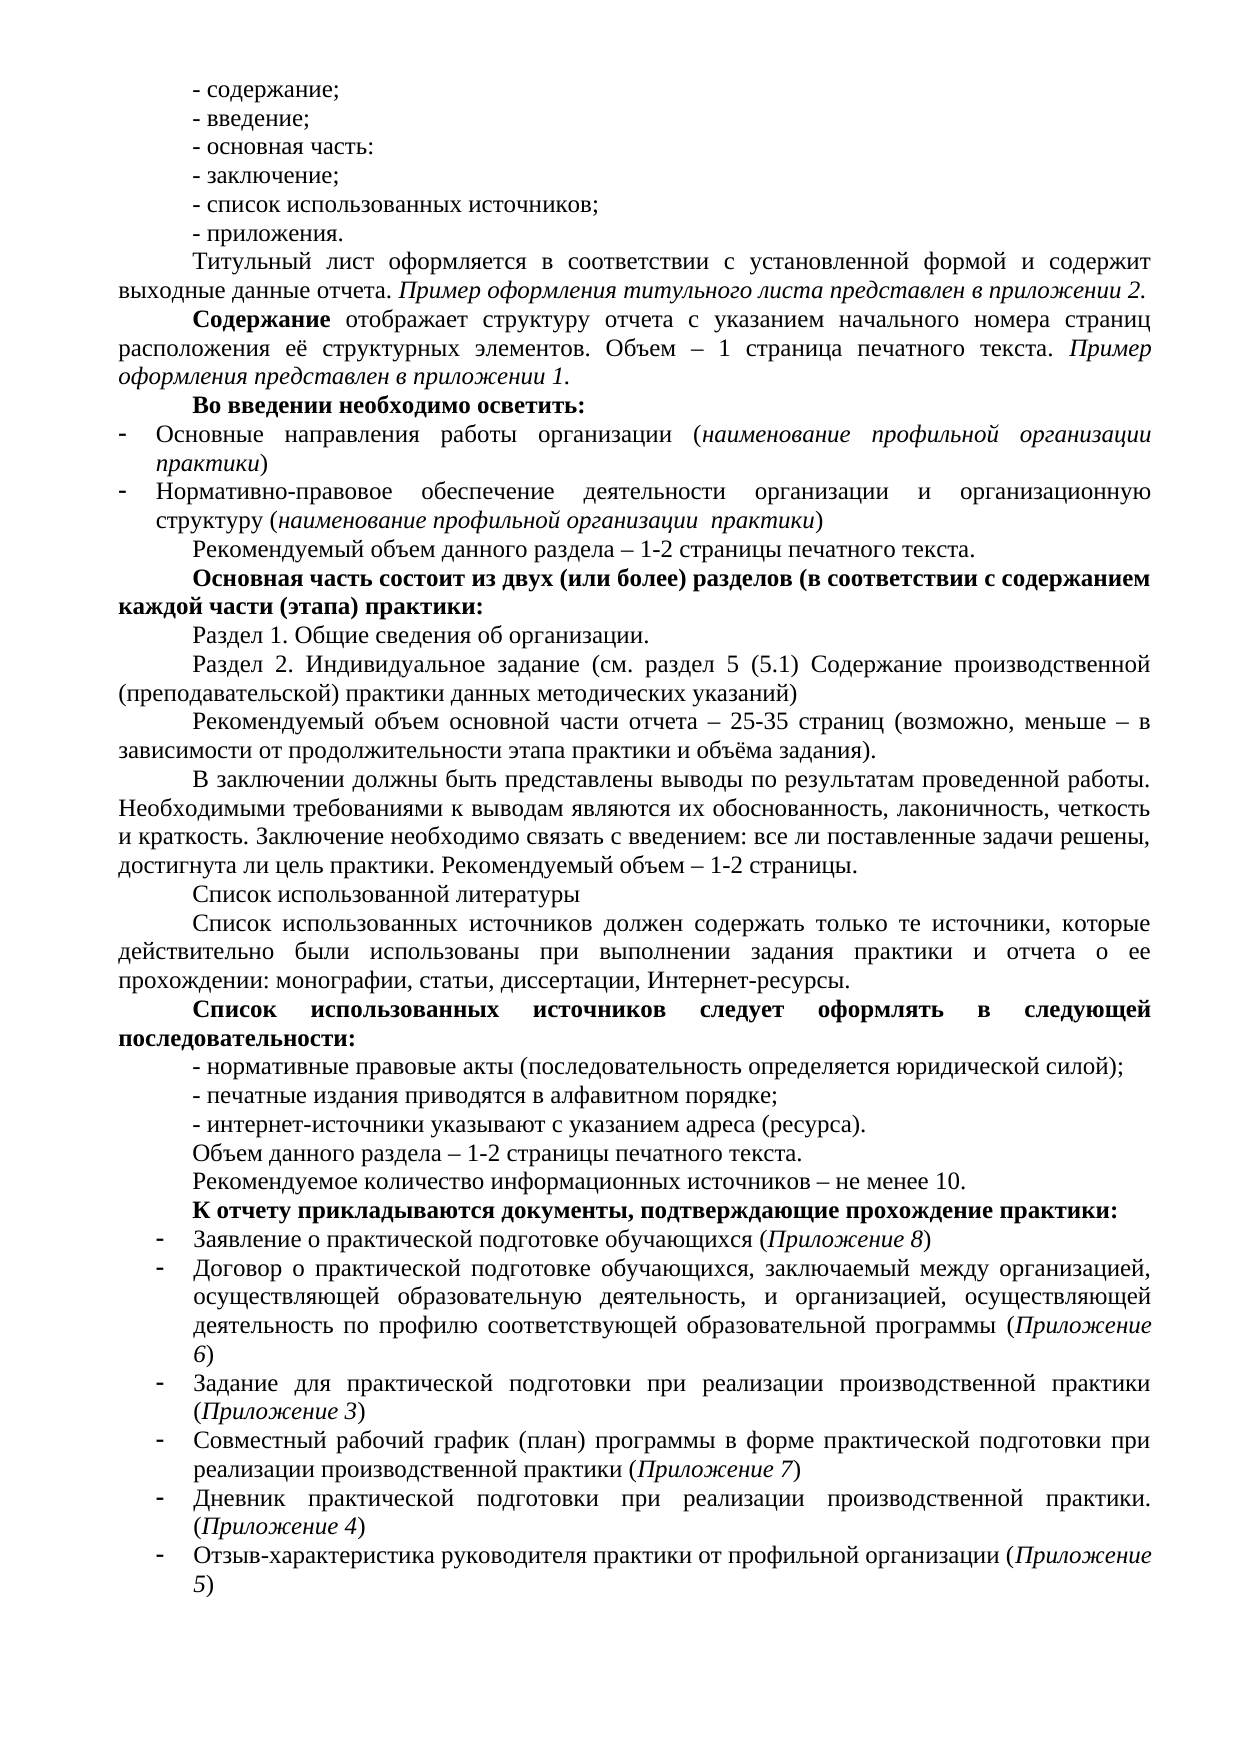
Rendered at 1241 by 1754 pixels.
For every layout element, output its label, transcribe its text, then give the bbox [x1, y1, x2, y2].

list Дневник практической подготовки при реализации производственной практики. (Приложение 4) [156, 1483, 1152, 1540]
text - нормативные правовые акты (последовательность определяется юридической силой); [118, 1051, 1152, 1080]
list Нормативно-правовое обеспечение деятельности организации и организационную структуру (наименование профильной организации практики) [118, 476, 1152, 534]
text - печатные издания приводятся в алфавитном порядке; [118, 1080, 1152, 1109]
text Содержание отображает структуру отчета с указанием начального номера страниц расположения её структурных элементов. Объем – 1 страница печатного текста. Пример оформления представлен в приложении 1. [118, 304, 1152, 390]
list Заявление о практической подготовке обучающихся (Приложение 8) [156, 1224, 1152, 1253]
text - введение; [118, 103, 1152, 131]
list Задание для практической подготовки при реализации производственной практики (Приложение 3) [156, 1368, 1152, 1425]
text К отчету прикладываются документы, подтверждающие прохождение практики: [118, 1195, 1152, 1224]
text Основная часть состоит из двух (или более) разделов (в соответствии с содержанием каждой части (этапа) практики: [118, 563, 1152, 620]
text Раздел 2. Индивидуальное задание (см. раздел 5 (5.1) Содержание производственной (преподавательской) практики данных методических указаний) [118, 649, 1152, 706]
text Рекомендуемый объем основной части отчета – 25-35 страниц (возможно, меньше – в зависимости от продолжительности этапа практики и объёма задания). [118, 706, 1152, 764]
text Рекомендуемое количество информационных источников – не менее 10. [118, 1166, 1152, 1195]
text Рекомендуемый объем данного раздела – 1-2 страницы печатного текста. [118, 534, 1152, 563]
text - приложения. [118, 218, 1152, 246]
text Титульный лист оформляется в соответствии с установленной формой и содержит выходные данные отчета. Пример оформления титульного листа представлен в приложении 2. [118, 246, 1152, 304]
text - содержание; [118, 74, 1152, 103]
text - заключение; [118, 160, 1152, 189]
text - список использованных источников; [118, 189, 1152, 218]
list Основные направления работы организации (наименование профильной организации практики) [118, 419, 1152, 476]
text - интернет-источники указывают с указанием адреса (ресурса). [118, 1109, 1152, 1138]
list Совместный рабочий график (план) программы в форме практической подготовки при реализации производственной практики (Приложение 7) [156, 1425, 1152, 1483]
text Список использованных источников следует оформлять в следующей последовательности: [118, 994, 1152, 1051]
text Раздел 1. Общие сведения об организации. [118, 620, 1152, 649]
list Договор о практической подготовке обучающихся, заключаемый между организацией, осуществляющей образовательную деятельность, и организацией, осуществляющей деятельность по профилю соответствующей образовательной программы (Приложение 6) [156, 1253, 1152, 1368]
text Объем данного раздела – 1-2 страницы печатного текста. [118, 1138, 1152, 1166]
text Список использованных источников должен содержать только те источники, которые действительно были использованы при выполнении задания практики и отчета о ее прохождении: монографии, статьи, диссертации, Интернет-ресурсы. [118, 908, 1152, 994]
text Список использованной литературы [118, 879, 1152, 908]
text - основная часть: [118, 131, 1152, 160]
text Во введении необходимо осветить: [118, 390, 1152, 419]
text В заключении должны быть представлены выводы по результатам проведенной работы. Необходимыми требованиями к выводам являются их обоснованность, лаконичность, четкость и краткость. Заключение необходимо связать с введением: все ли поставленные задачи решены, достигнута ли цель практики. Рекомендуемый объем – 1-2 страницы. [118, 764, 1152, 879]
list Отзыв-характеристика руководителя практики от профильной организации (Приложение 5) [156, 1540, 1152, 1598]
